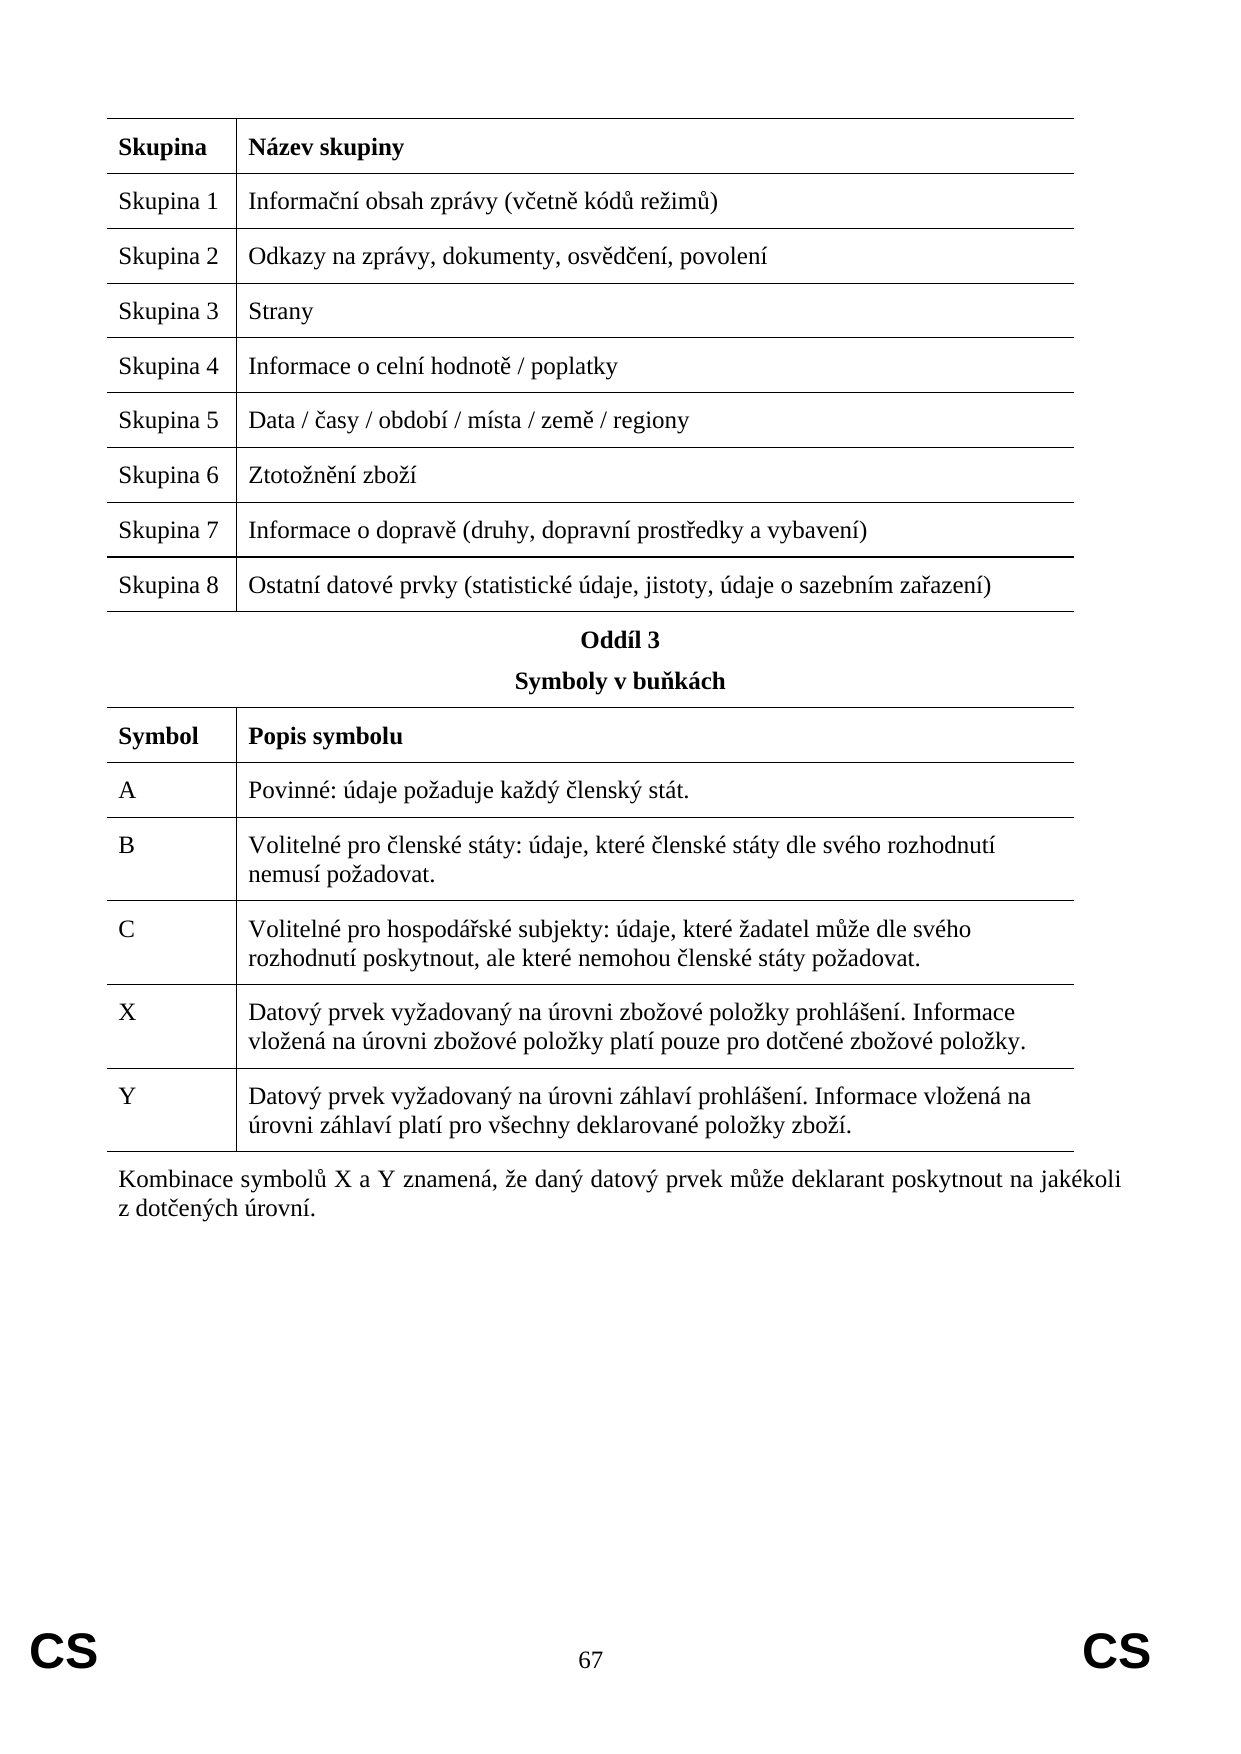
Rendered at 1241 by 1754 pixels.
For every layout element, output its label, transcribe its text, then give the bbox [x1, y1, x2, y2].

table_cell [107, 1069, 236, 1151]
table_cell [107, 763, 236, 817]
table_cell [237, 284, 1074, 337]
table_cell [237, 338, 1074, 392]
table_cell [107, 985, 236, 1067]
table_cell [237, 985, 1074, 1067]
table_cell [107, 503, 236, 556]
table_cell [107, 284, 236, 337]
text Symboly v buňkách [118, 666, 1122, 695]
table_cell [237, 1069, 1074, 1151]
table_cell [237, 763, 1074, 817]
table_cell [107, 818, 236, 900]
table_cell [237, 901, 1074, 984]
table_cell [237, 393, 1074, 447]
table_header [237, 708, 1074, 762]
text Kombinace symbolů X a Y znamená, že daný datový prvek může deklarant poskytnout na jakékoli z dotčených úrovní. [118, 1164, 1122, 1222]
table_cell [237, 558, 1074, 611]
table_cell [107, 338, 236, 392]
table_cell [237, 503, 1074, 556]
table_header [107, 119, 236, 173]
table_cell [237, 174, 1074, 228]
text Oddíl 3 [118, 625, 1122, 653]
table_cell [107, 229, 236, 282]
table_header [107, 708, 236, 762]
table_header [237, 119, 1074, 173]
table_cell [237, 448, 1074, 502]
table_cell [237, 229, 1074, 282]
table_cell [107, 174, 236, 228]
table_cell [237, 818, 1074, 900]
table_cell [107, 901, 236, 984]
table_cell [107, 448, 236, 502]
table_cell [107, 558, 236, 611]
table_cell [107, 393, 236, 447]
